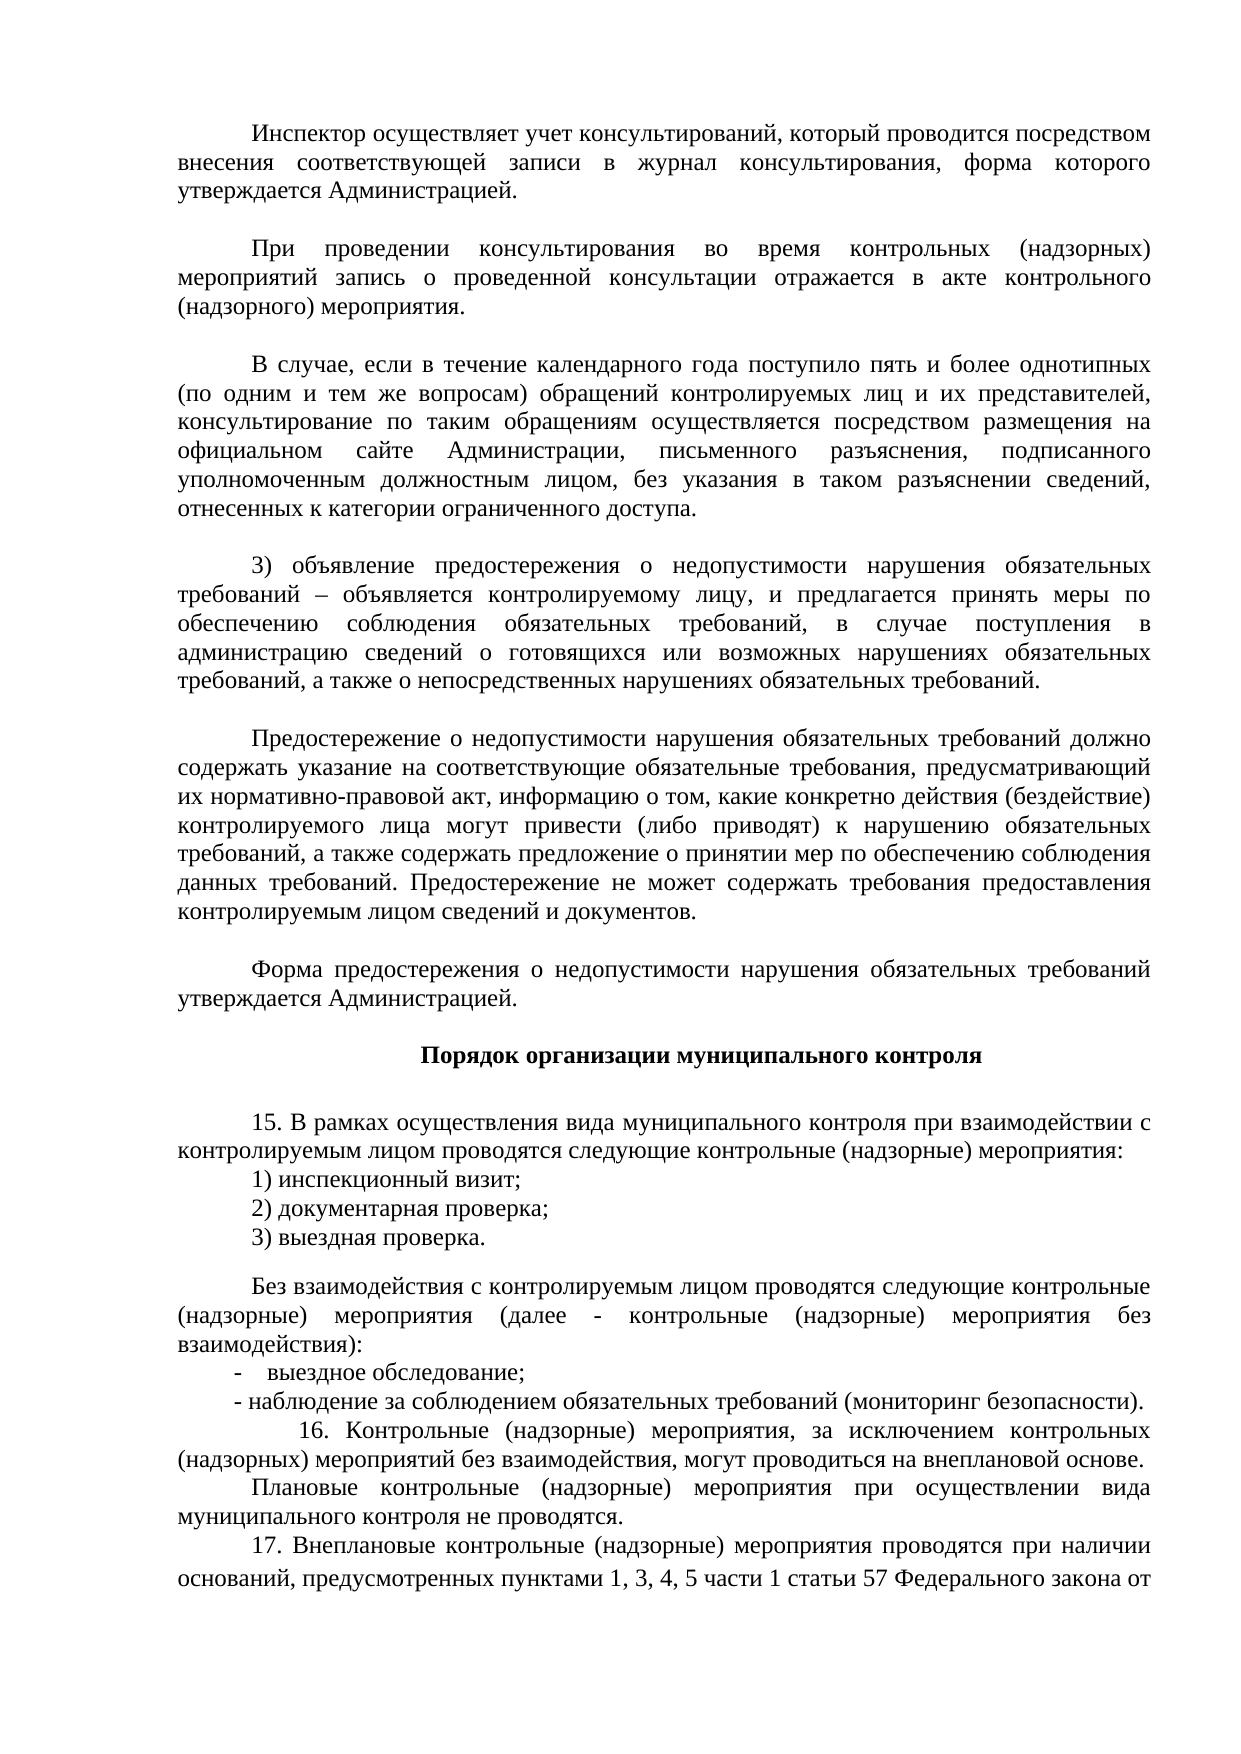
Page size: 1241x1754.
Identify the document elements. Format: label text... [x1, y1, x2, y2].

text Порядок организации муниципального контроля [177, 1041, 1152, 1069]
text 2) документарная проверка; [177, 1193, 1152, 1222]
text В случае, если в течение календарного года поступило пять и более однотипных (по одним и тем же вопросам) обращений контролируемых лиц и их представителей, консультирование по таким обращениям осуществляется посредством размещения на официальном сайте Администрации, письменного разъяснения, подписанного уполномоченным должностным лицом, без указания в таком разъяснении сведений, отнесенных к категории ограниченного доступа. [177, 349, 1152, 521]
text Инспектор осуществляет учет консультирований, который проводится посредством внесения соответствующей записи в журнал консультирования, форма которого утверждается Администрацией. [177, 118, 1152, 204]
text - выездное обследование; [177, 1357, 1152, 1386]
text Форма предостережения о недопустимости нарушения обязательных требований утверждается Администрацией. [177, 954, 1152, 1011]
text 15. В рамках осуществления вида муниципального контроля при взаимодействии с контролируемым лицом проводятся следующие контрольные (надзорные) мероприятия: [177, 1107, 1152, 1164]
text 3) объявление предостережения о недопустимости нарушения обязательных требований – объявляется контролируемому лицу, и предлагается принять меры по обеспечению соблюдения обязательных требований, в случае поступления в администрацию сведений о готовящихся или возможных нарушениях обязательных требований, а также о непосредственных нарушениях обязательных требований. [177, 551, 1152, 694]
text 3) выездная проверка. [177, 1222, 1152, 1250]
text - наблюдение за соблюдением обязательных требований (мониторинг безопасности). [177, 1386, 1152, 1415]
text Плановые контрольные (надзорные) мероприятия при осуществлении вида муниципального контроля не проводятся. [177, 1472, 1152, 1530]
text Предостережение о недопустимости нарушения обязательных требований должно содержать указание на соответствующие обязательные требования, предусматривающий их нормативно-правовой акт, информацию о том, какие конкретно действия (бездействие) контролируемого лица могут привести (либо приводят) к нарушению обязательных требований, а также содержать предложение о принятии мер по обеспечению соблюдения данных требований. Предостережение не может содержать требования предоставления контролируемым лицом сведений и документов. [177, 723, 1152, 925]
text 1) инспекционный визит; [177, 1164, 1152, 1193]
text 16. Контрольные (надзорные) мероприятия, за исключением контрольных (надзорных) мероприятий без взаимодействия, могут проводиться на внеплановой основе. [177, 1415, 1152, 1472]
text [177, 1530, 1152, 1592]
text Без взаимодействия с контролируемым лицом проводятся следующие контрольные (надзорные) мероприятия (далее - контрольные (надзорные) мероприятия без взаимодействия): [177, 1271, 1152, 1357]
text При проведении консультирования во время контрольных (надзорных) мероприятий запись о проведенной консультации отражается в акте контрольного (надзорного) мероприятия. [177, 233, 1152, 320]
